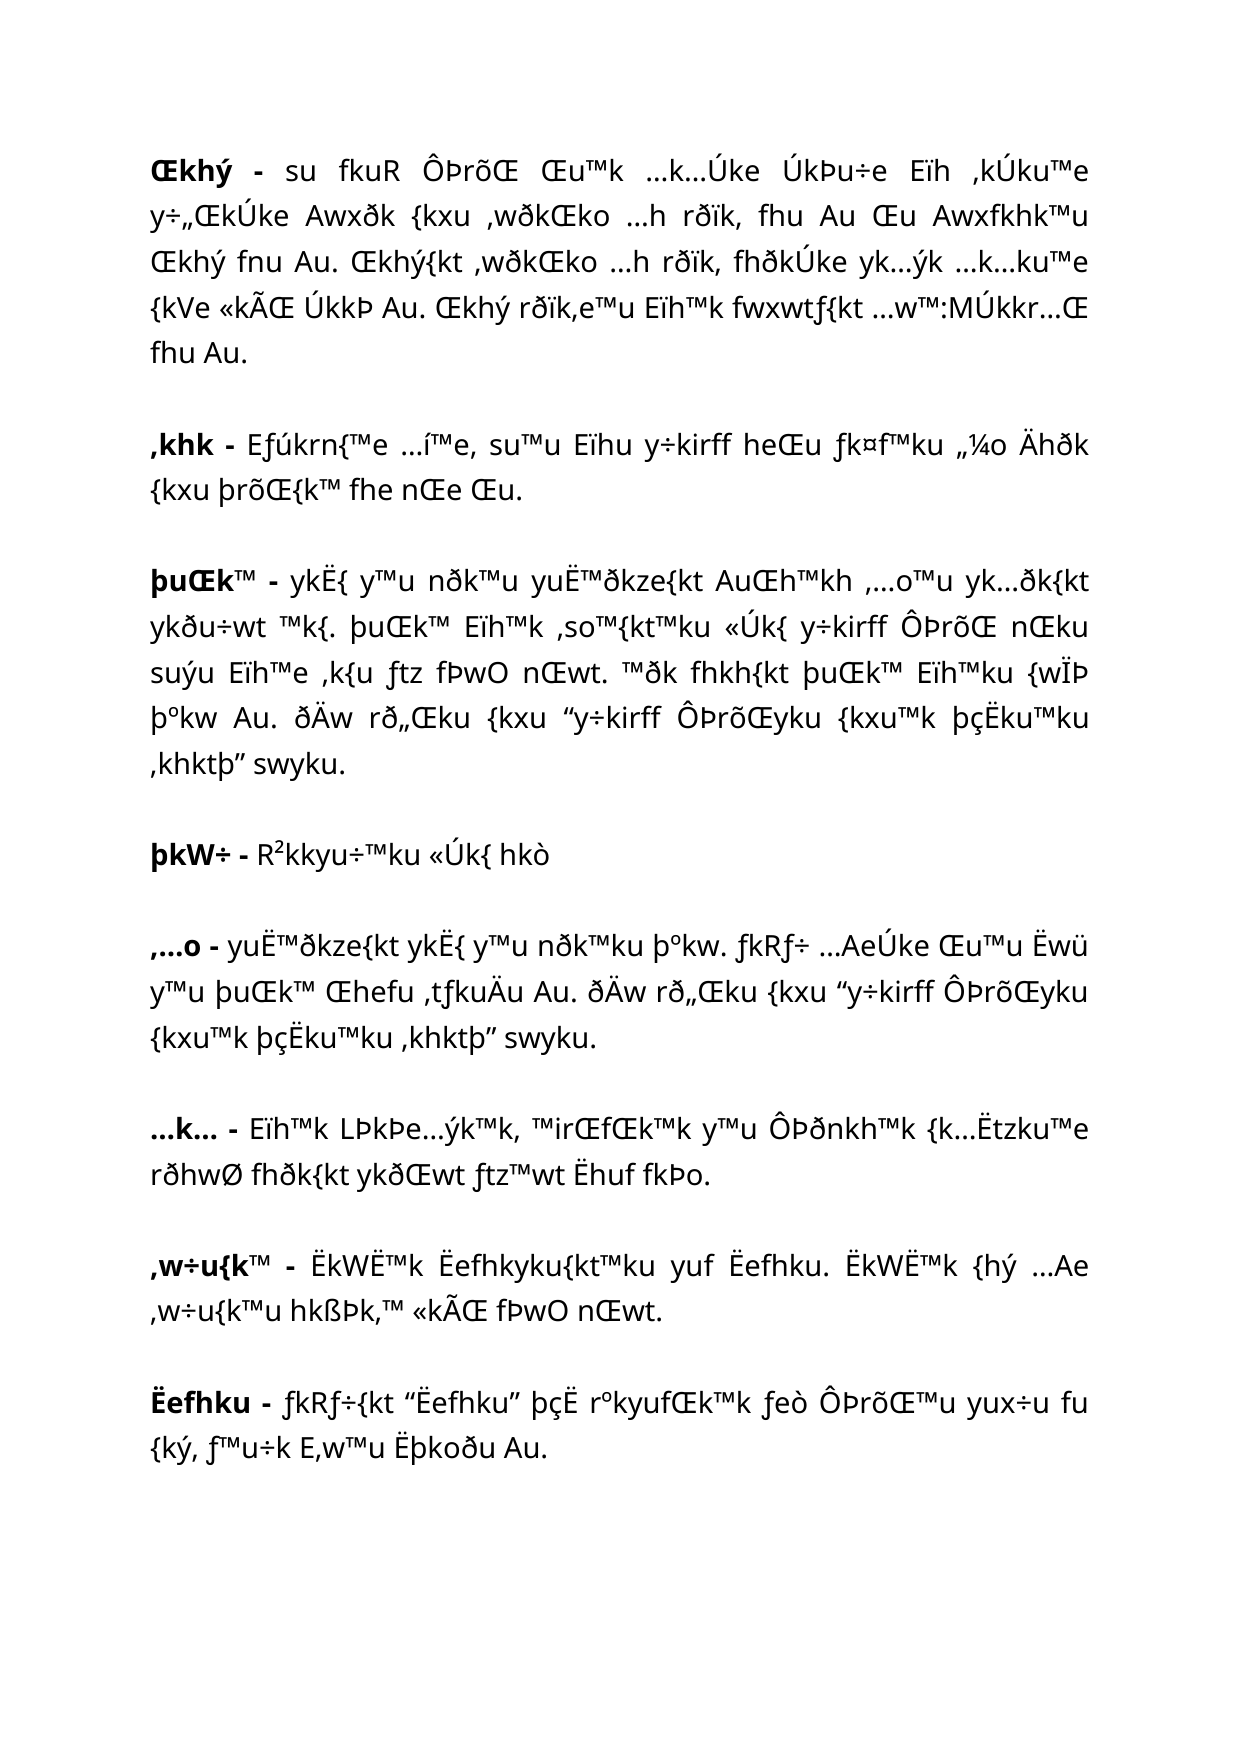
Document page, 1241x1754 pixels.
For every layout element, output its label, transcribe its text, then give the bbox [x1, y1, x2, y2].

text …k… - Eïh™k LÞkÞe…ýk™k, ™irŒfŒk™k y™u ÔÞðnkh™k {k…Ëtzku™e rðhwØ fhðk{kt ykðŒwt ƒtz™wt Ëhuf fkÞo. [150, 1108, 1090, 1193]
text þkW÷ - R²kkyu÷™ku «Úk{ hkò [150, 834, 1090, 874]
text Ëefhku - ƒkRƒ÷{kt “Ëefhku” þçË rºkyufŒk™k ƒeò ÔÞrõŒ™u yux÷u fu {ký‚ ƒ™u÷k E‚w™u Ëþkoðu Au. [150, 1382, 1090, 1467]
text þuŒk™ - ykË{ y™u nðk™u yuË™ðkze{kt AuŒh™kh ‚…o™u yk…ðk{kt ykðu÷wt ™k{. þuŒk™ Eïh™k ‚so™{kt™ku «Úk{ y÷kirff ÔÞrõŒ nŒku suýu Eïh™e ‚k{u ƒtz fÞwO nŒwt. ™ðk fhkh{kt þuŒk™ Eïh™ku {wÏÞ þºkw Au. ðÄw rð„Œku {kxu “y÷kirff ÔÞrõŒyku {kxu™k þçËku™ku ‚khktþ” swyku. [150, 561, 1090, 783]
text ‚khk - Eƒúkrn{™e …í™e, su™u Eïhu y÷kirff heŒu ƒk¤f™ku „¼o Ähðk {kxu þrõŒ{k™ fhe nŒe Œu. [150, 424, 1090, 509]
text ‚w÷u{k™ - ËkWË™k Ëefhkyku{kt™ku yuf Ëefhku. ËkWË™k {hý …Ae ‚w÷u{k™u hkßÞk‚™ «kÃŒ fÞwO nŒwt. [150, 1245, 1090, 1330]
text Œkhý - su fkuR ÔÞrõŒ Œu™k …k…Úke ÚkÞu÷e Eïh ‚kÚku™e y÷„ŒkÚke Awxðk {kxu ‚wðkŒko …h rðïk‚ fhu Au Œu Awxfkhk™u Œkhý fnu Au. Œkhý{kt ‚wðkŒko …h rðïk‚ fhðkÚke yk…ýk …k…ku™e {kVe «kÃŒ ÚkkÞ Au. Œkhý rðïk‚e™u Eïh™k fwxwtƒ{kt …w™:MÚkkr…Œ fhu Au. [150, 150, 1090, 372]
text ‚…o - yuË™ðkze{kt ykË{ y™u nðk™ku þºkw. ƒkRƒ÷ …AeÚke Œu™u Ëwü y™u þuŒk™ Œhefu ‚tƒkuÄu Au. ðÄw rð„Œku {kxu “y÷kirff ÔÞrõŒyku {kxu™k þçËku™ku ‚khktþ” swyku. [150, 926, 1090, 1057]
